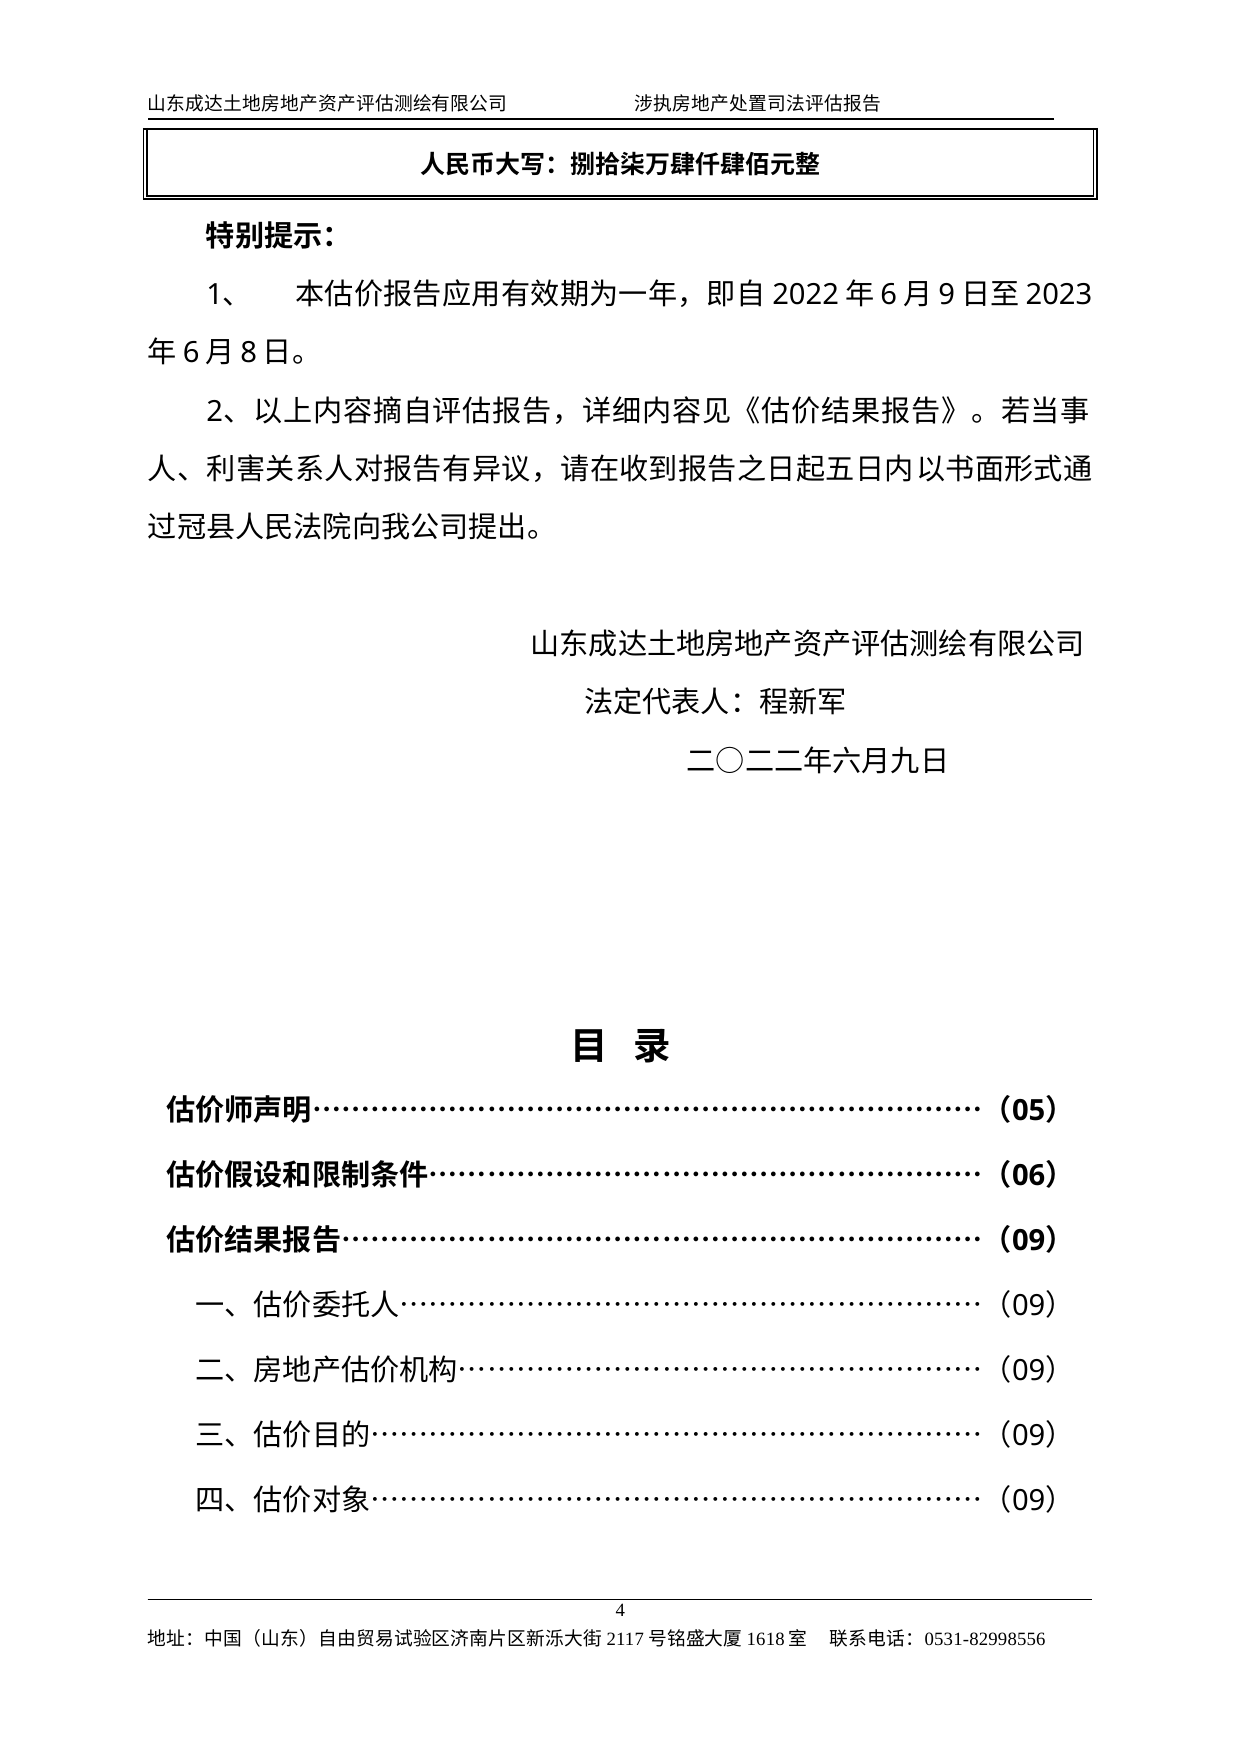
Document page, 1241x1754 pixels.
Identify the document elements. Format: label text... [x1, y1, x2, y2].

text 一、估价委托人……………………………………………………（09） [148, 1270, 1092, 1335]
text 估价结果报告…………………………………………………………（09） [148, 1205, 1092, 1270]
text 山东成达土地房地产资产评估测绘有限公司 [148, 608, 1084, 666]
text 2、以上内容摘自评估报告，详细内容见《估价结果报告》。若当事人、利害关系人对报告有异议，请在收到报告之日起五日内以书面形式通过冠县人民法院向我公司提出。 [148, 374, 1092, 549]
list 本估价报告应用有效期为一年，即自2022年6月9日至2023年6月8日。 [148, 258, 1092, 374]
text 四、估价对象………………………………………………………（09） [148, 1465, 1092, 1530]
text 三、估价目的………………………………………………………（09） [148, 1400, 1092, 1465]
text 目 录 [148, 1010, 1092, 1075]
table_cell 人民币大写：捌拾柒万肆仟肆佰元整 [148, 130, 1093, 195]
text 二○二二年六月九日 [148, 724, 1104, 783]
text 二、房地产估价机构………………………………………………（09） [148, 1335, 1092, 1400]
text 法定代表人：程新军 [148, 666, 997, 724]
text 特别提示： [148, 200, 1092, 258]
text 估价假设和限制条件…………………………………………………（06） [148, 1140, 1092, 1205]
text 估价师声明……………………………………………………………（05） [148, 1075, 1092, 1140]
